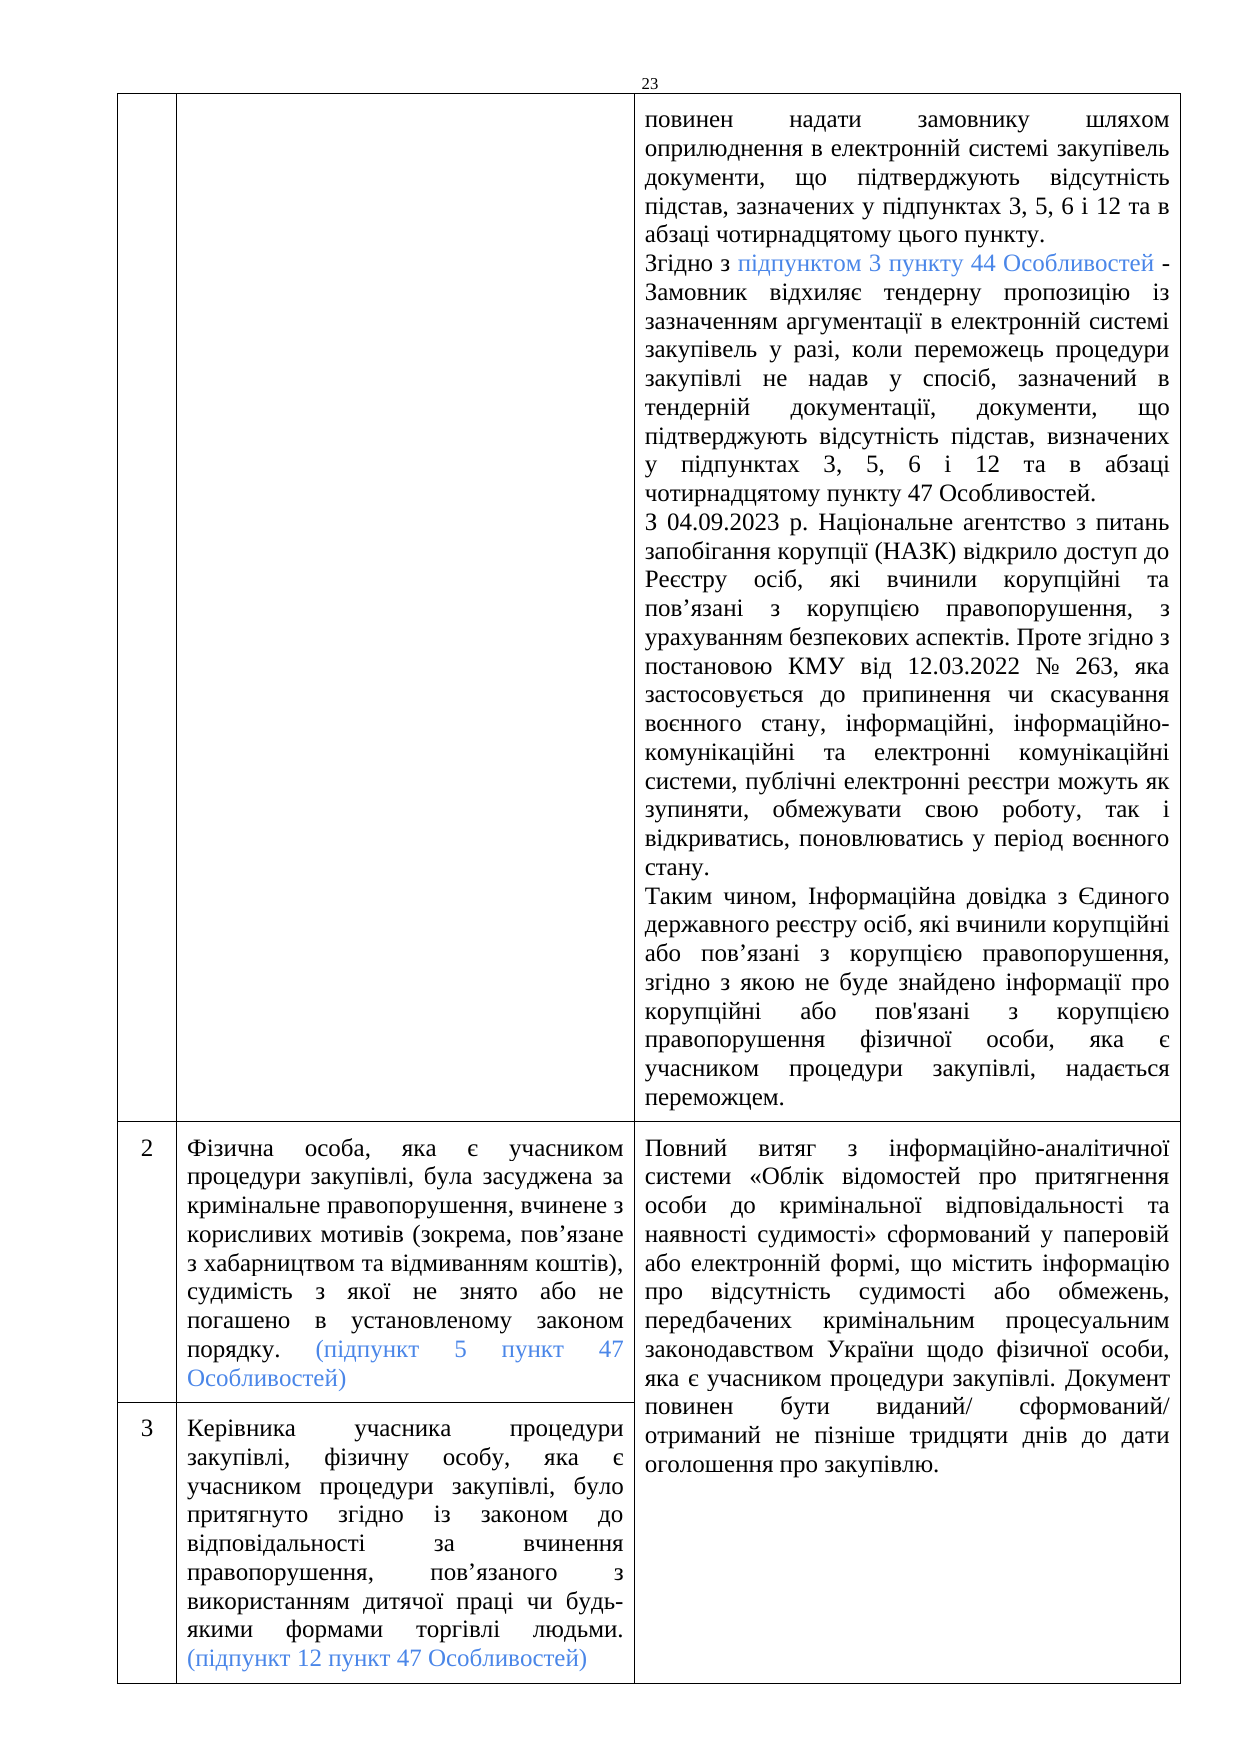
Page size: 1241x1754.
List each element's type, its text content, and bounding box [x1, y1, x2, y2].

table_cell 3 [118, 1403, 176, 1682]
table_cell 1 [118, 94, 176, 1121]
table_cell Повний витяг з інформаційно-аналітичної системи «Облік відомостей про притягнення особи до кримінальної відповідальності та наявності судимості» сформований у паперовій або електронній формі, що містить інформацію про відсутність судимості або обмежень, передбачених кримінальним процесуальним законодавством України щодо фізичної особи, яка є учасником процедури закупівлі. Документ повинен бути виданий/ сформований/ отриманий не пізніше тридцяти днів до дати оголошення про закупівлю. [635, 1122, 1180, 1682]
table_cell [177, 94, 634, 1121]
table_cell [635, 94, 1180, 1121]
table_cell Фізична особа, яка є учасником процедури закупівлі, була засуджена за кримінальне правопорушення, вчинене з корисливих мотивів (зокрема, пов’язане з хабарництвом та відмиванням коштів), судимість з якої не знято або не погашено в установленому законом порядку. (підпункт 5 пункт 47 Особливостей) [177, 1122, 634, 1402]
table_cell Керівника учасника процедури закупівлі, фізичну особу, яка є учасником процедури закупівлі, було притягнуто згідно із законом до відповідальності за вчинення правопорушення, пов’язаного з використанням дитячої праці чи будь-якими формами торгівлі людьми. (підпункт 12 пункт 47 Особливостей) [177, 1403, 634, 1682]
table_cell 2 [118, 1122, 176, 1402]
